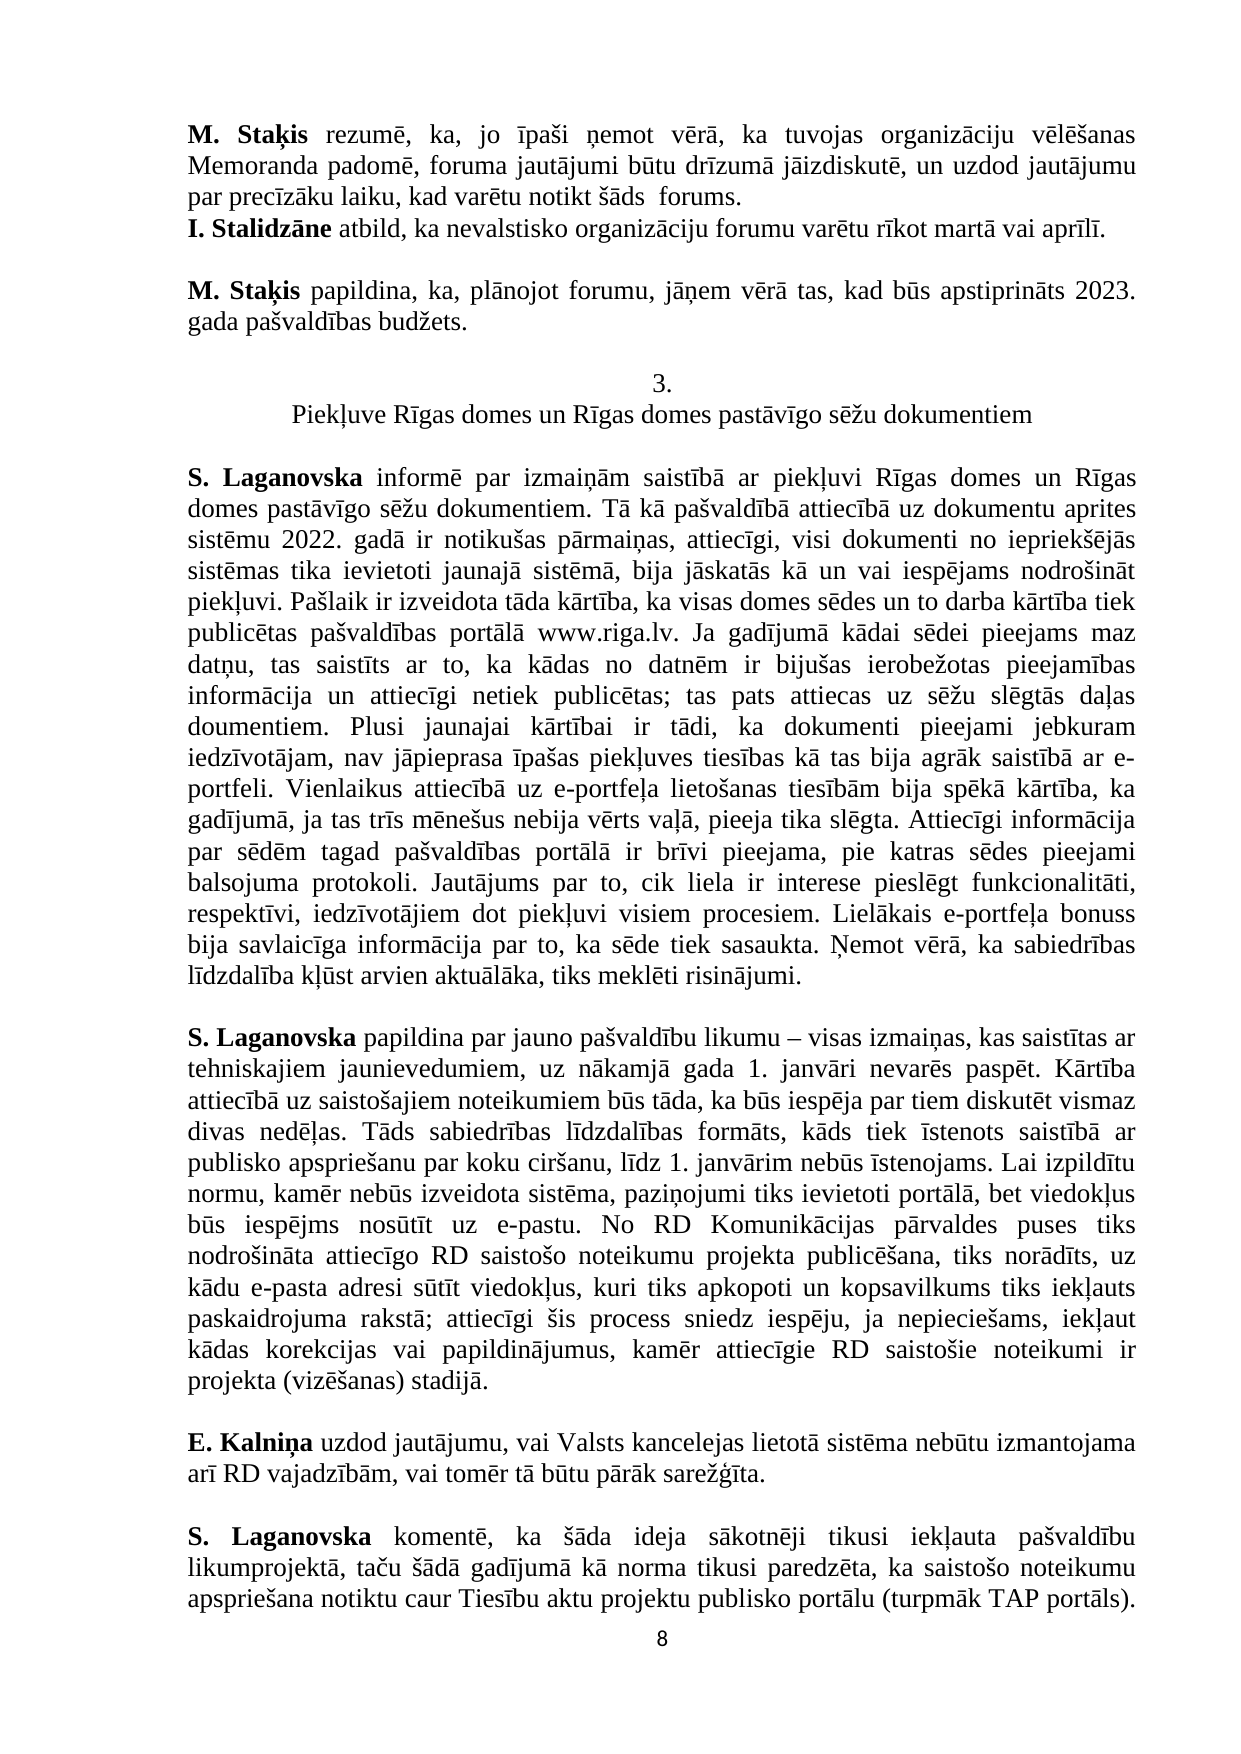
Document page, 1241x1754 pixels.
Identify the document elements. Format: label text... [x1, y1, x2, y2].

text S. Laganovska informē par izmaiņām saistībā ar piekļuvi Rīgas domes un Rīgas domes pastāvīgo sēžu dokumentiem. Tā kā pašvaldībā attiecībā uz dokumentu aprites sistēmu 2022. gadā ir notikušas pārmaiņas, attiecīgi, visi dokumenti no iepriekšējās sistēmas tika ievietoti jaunajā sistēmā, bija jāskatās kā un vai iespējams nodrošināt piekļuvi. Pašlaik ir izveidota tāda kārtība, ka visas domes sēdes un to darba kārtība tiek publicētas pašvaldības portālā www.riga.lv. Ja gadījumā kādai sēdei pieejams maz datņu, tas saistīts ar to, ka kādas no datnēm ir bijušas ierobežotas pieejamības informācija un attiecīgi netiek publicētas; tas pats attiecas uz sēžu slēgtās daļas doumentiem. Plusi jaunajai kārtībai ir tādi, ka dokumenti pieejami jebkuram iedzīvotājam, nav jāpieprasa īpašas piekļuves tiesības kā tas bija agrāk saistībā ar e-portfeli. Vienlaikus attiecībā uz e-portfeļa lietošanas tiesībām bija spēkā kārtība, ka gadījumā, ja tas trīs mēnešus nebija vērts vaļā, pieeja tika slēgta. Attiecīgi informācija par sēdēm tagad pašvaldības portālā ir brīvi pieejama, pie katras sēdes pieejami balsojuma protokoli. Jautājums par to, cik liela ir interese pieslēgt funkcionalitāti, respektīvi, iedzīvotājiem dot piekļuvi visiem procesiem. Lielākais e-portfeļa bonuss bija savlaicīga informācija par to, ka sēde tiek sasaukta. Ņemot vērā, ka sabiedrības līdzdalība kļūst arvien aktuālāka, tiks meklēti risinājumi. [187, 461, 1137, 990]
text E. Kalniņa uzdod jautājumu, vai Valsts kancelejas lietotā sistēma nebūtu izmantojama arī RD vajadzībām, vai tomēr tā būtu pārāk sarežģīta. [187, 1426, 1137, 1489]
text S. Laganovska papildina par jauno pašvaldību likumu – visas izmaiņas, kas saistītas ar tehniskajiem jaunievedumiem, uz nākamjā gada 1. janvāri nevarēs paspēt. Kārtība attiecībā uz saistošajiem noteikumiem būs tāda, ka būs iespēja par tiem diskutēt vismaz divas nedēļas. Tāds sabiedrības līdzdalības formāts, kāds tiek īstenots saistībā ar publisko apspriešanu par koku ciršanu, līdz 1. janvārim nebūs īstenojams. Lai izpildītu normu, kamēr nebūs izveidota sistēma, paziņojumi tiks ievietoti portālā, bet viedokļus būs iespējms nosūtīt uz e-pastu. No RD Komunikācijas pārvaldes puses tiks nodrošināta attiecīgo RD saistošo noteikumu projekta publicēšana, tiks norādīts, uz kādu e-pasta adresi sūtīt viedokļus, kuri tiks apkopoti un kopsavilkums tiks iekļauts paskaidrojuma rakstā; attiecīgi šis process sniedz iespēju, ja nepieciešams, iekļaut kādas korekcijas vai papildinājumus, kamēr attiecīgie RD saistošie noteikumi ir projekta (vizēšanas) stadijā. [187, 1021, 1137, 1395]
text M. Staķis rezumē, ka, jo īpaši ņemot vērā, ka tuvojas organizāciju vēlēšanas Memoranda padomē, foruma jautājumi būtu drīzumā jāizdiskutē, un uzdod jautājumu par precīzāku laiku, kad varētu notikt šāds forums. [187, 118, 1137, 212]
text Piekļuve Rīgas domes un Rīgas domes pastāvīgo sēžu dokumentiem [187, 398, 1137, 430]
text I. Stalidzāne atbild, ka nevalstisko organizāciju forumu varētu rīkot martā vai aprīlī. [187, 212, 1137, 243]
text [187, 1520, 1137, 1613]
text 3. [187, 367, 1137, 398]
text M. Staķis papildina, ka, plānojot forumu, jāņem vērā tas, kad būs apstiprināts 2023. gada pašvaldības budžets. [187, 274, 1137, 336]
